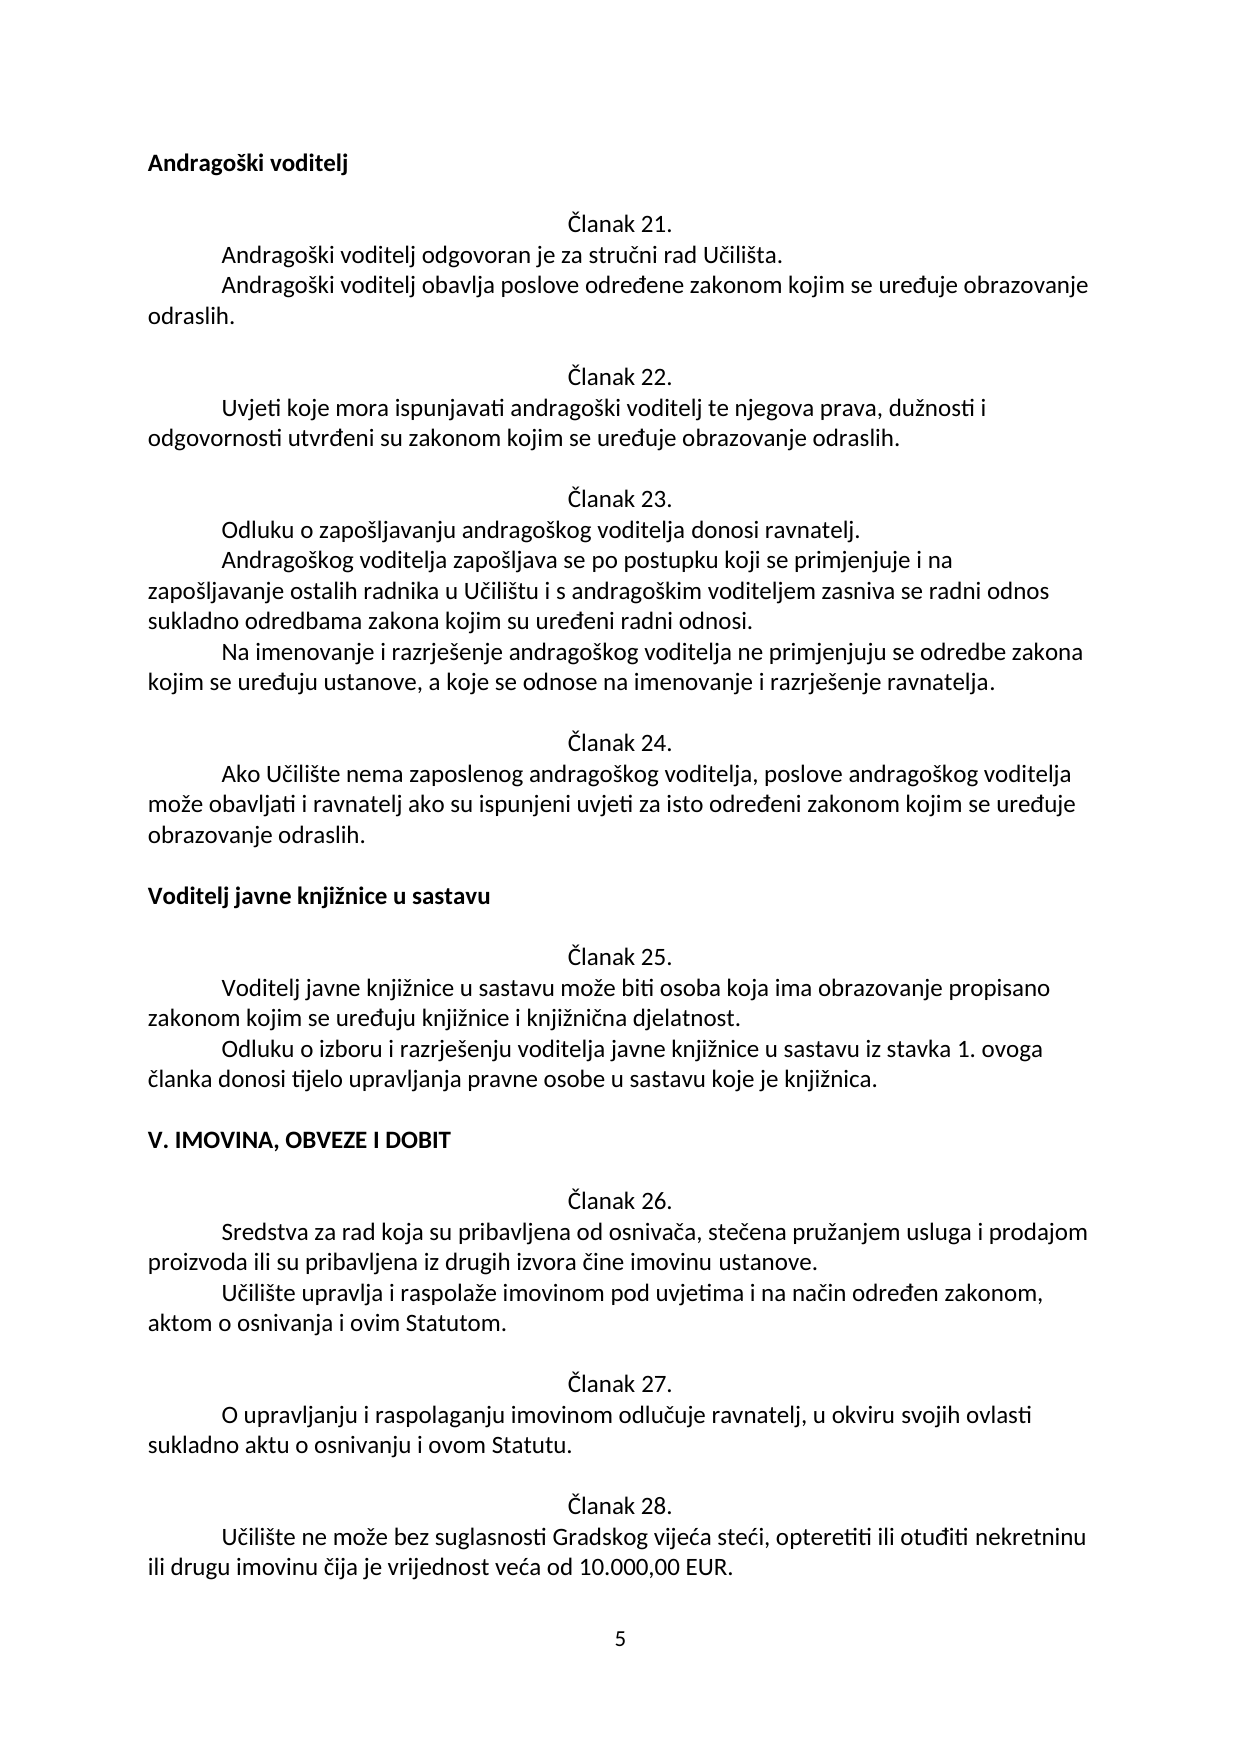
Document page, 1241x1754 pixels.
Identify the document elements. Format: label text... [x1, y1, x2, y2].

text O upravljanju i raspolaganju imovinom odlučuje ravnatelj, u okviru svojih ovlasti sukladno aktu o osnivanju i ovom Statutu. [148, 1399, 1093, 1460]
text Andragoškog voditelja zapošljava se po postupku koji se primjenjuje i na zapošljavanje ostalih radnika u Učilištu i s andragoškim voditeljem zasniva se radni odnos sukladno odredbama zakona kojim su uređeni radni odnosi. [148, 544, 1093, 636]
text Članak 21. [148, 209, 1093, 239]
text Članak 28. [148, 1491, 1093, 1521]
text Sredstva za rad koja su pribavljena od osnivača, stečena pružanjem usluga i prodajom [148, 1216, 1093, 1246]
text Na imenovanje i razrješenje andragoškog voditelja ne primjenjuju se odredbe zakona kojim se uređuju ustanove, a koje se odnose na imenovanje i razrješenje ravnatelja. [148, 636, 1093, 697]
text Učilište ne može bez suglasnosti Gradskog vijeća steći, opteretiti ili otuđiti nekretninu ili drugu imovinu čija je vrijednost veća od 10.000,00 EUR. [148, 1521, 1093, 1582]
text Odluku o zapošljavanju andragoškog voditelja donosi ravnatelj. [148, 514, 1093, 544]
text Andragoški voditelj [148, 148, 1093, 178]
text Učilište upravlja i raspolaže imovinom pod uvjetima i na način određen zakonom, aktom o osnivanja i ovim Statutom. [148, 1277, 1093, 1338]
text proizvoda ili su pribavljena iz drugih izvora čine imovinu ustanove. [148, 1246, 1093, 1277]
text Andragoški voditelj odgovoran je za stručni rad Učilišta. [148, 239, 1093, 270]
text odraslih. [148, 300, 1093, 331]
text Članak 26. [148, 1185, 1093, 1216]
text Voditelj javne knjižnice u sastavu [148, 880, 1093, 911]
text Andragoški voditelj obavlja poslove određene zakonom kojim se uređuje obrazovanje [148, 270, 1093, 300]
text Članak 25. [148, 941, 1093, 972]
text Ako Učilište nema zaposlenog andragoškog voditelja, poslove andragoškog voditelja može obavljati i ravnatelj ako su ispunjeni uvjeti za isto određeni zakonom kojim se uređuje obrazovanje odraslih. [148, 758, 1093, 849]
text Uvjeti koje mora ispunjavati andragoški voditelj te njegova prava, dužnosti i odgovornosti utvrđeni su zakonom kojim se uređuje obrazovanje odraslih. [148, 392, 1093, 453]
text Odluku o izboru i razrješenju voditelja javne knjižnice u sastavu iz stavka 1. ovoga članka donosi tijelo upravljanja pravne osobe u sastavu koje je knjižnica. [148, 1033, 1093, 1094]
text Voditelj javne knjižnice u sastavu može biti osoba koja ima obrazovanje propisano zakonom kojim se uređuju knjižnice i knjižnična djelatnost. [148, 972, 1093, 1033]
text Članak 27. [148, 1368, 1093, 1399]
text Članak 22. [148, 361, 1093, 392]
text V. IMOVINA, OBVEZE I DOBIT [148, 1124, 1093, 1155]
text Članak 24. [148, 727, 1093, 758]
text Članak 23. [148, 483, 1093, 514]
